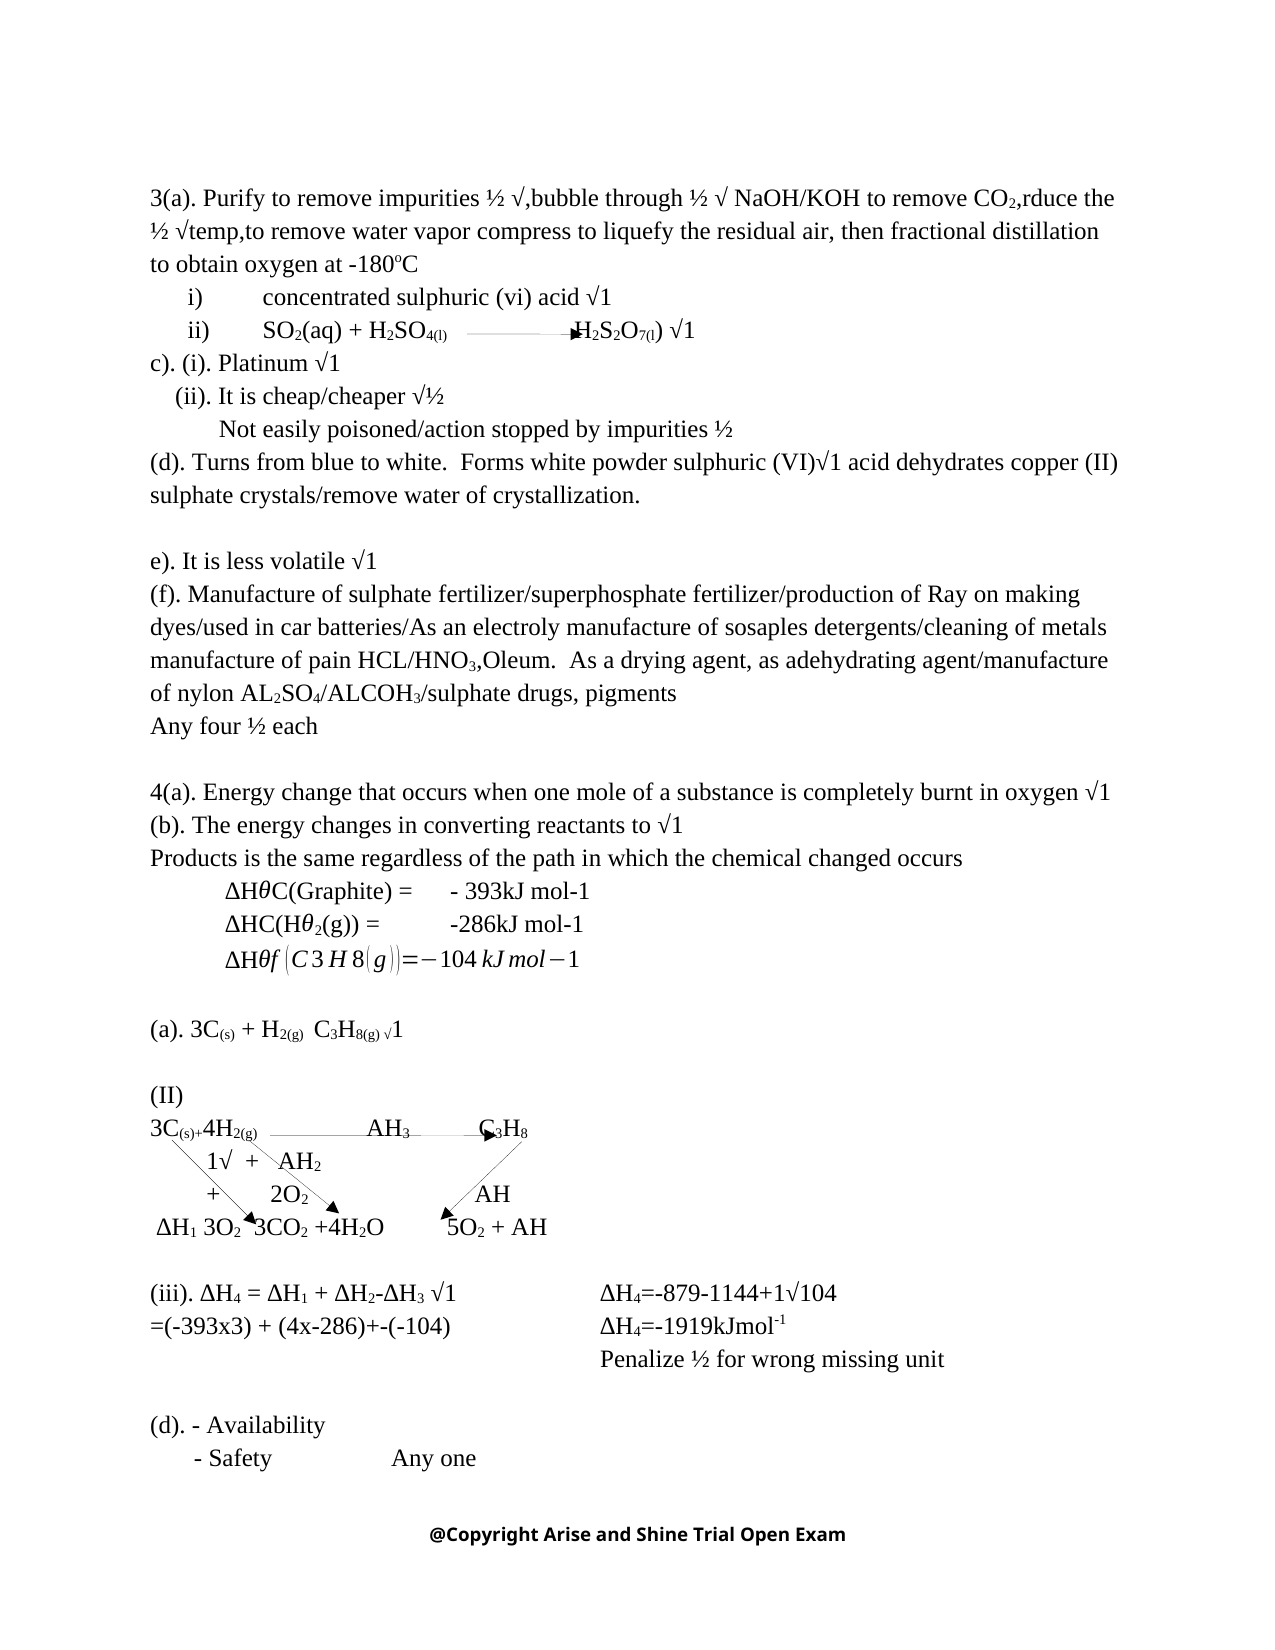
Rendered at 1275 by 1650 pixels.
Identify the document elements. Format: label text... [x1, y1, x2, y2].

text 4(a). Energy change that occurs when one mole of a substance is completely burnt in oxygen √1 [150, 777, 1125, 806]
text (iii). ∆H4 = ∆H1 + ∆H2-∆H3 √1 ∆H4=-879-1144+1√104 [150, 1278, 1125, 1307]
text 1√ + AH2 [150, 1146, 1125, 1174]
text + 2O2 AH [150, 1179, 1125, 1208]
text (b). The energy changes in converting reactants to √1 [150, 810, 1125, 839]
text Penalize ½ for wrong missing unit [150, 1344, 1125, 1373]
text ∆H1 3O2 3CO2 +4H2O 5O2 + AH [150, 1212, 1125, 1241]
text (ii). It is cheap/cheaper √½ [150, 381, 1125, 410]
list concentrated sulphuric (vi) acid √1 [187, 282, 1125, 311]
text ∆HC(Graphite) = - 393kJ mol-1 [225, 876, 1125, 905]
text - Safety Any one [150, 1443, 1125, 1472]
text =(-393x3) + (4x-286)+-(-104) ∆H4=-1919kJmol-1 [150, 1311, 1125, 1340]
text Any four ½ each [150, 711, 1125, 740]
list SO2(aq) + H2SO4(l) H2S2O7(l) √1 [187, 315, 1125, 344]
text (a). 3C(s) + H2(g) C3H8(g) √1 [150, 1014, 1125, 1042]
text Not easily poisoned/action stopped by impurities ½ [150, 414, 1125, 443]
text (f). Manufacture of sulphate fertilizer/superphosphate fertilizer/production of Ray on making dyes/used in car batteries/As an electroly manufacture of sosaples detergents/cleaning of metals manufacture of pain HCL/HNO3,Oleum. As a drying agent, as adehydrating agent/manufacture of nylon AL2SO4/ALCOH3/sulphate drugs, pigments [150, 579, 1125, 707]
text 3(a). Purify to remove impurities ½ √,bubble through ½ √ NaOH/KOH to remove CO2,rduce the ½ √temp,to remove water vapor compress to liquefy the residual air, then fractional distillation to obtain oxygen at -180oC [150, 183, 1125, 278]
text c). (i). Platinum √1 [150, 348, 1125, 377]
text (d). - Availability [150, 1410, 1125, 1439]
text 3C(s)+4H2(g) AH3 C3H8 [150, 1113, 1125, 1142]
text (d). Turns from blue to white. Forms white powder sulphuric (VI)√1 acid dehydrates copper (II) sulphate crystals/remove water of crystallization. [150, 447, 1125, 509]
text ∆HC(H2(g)) = -286kJ mol-1 [225, 909, 1125, 938]
text (II) [150, 1080, 1125, 1108]
text Products is the same regardless of the path in which the chemical changed occurs [150, 843, 1125, 872]
text ∆H [225, 942, 1125, 976]
text e). It is less volatile √1 [150, 546, 1125, 575]
